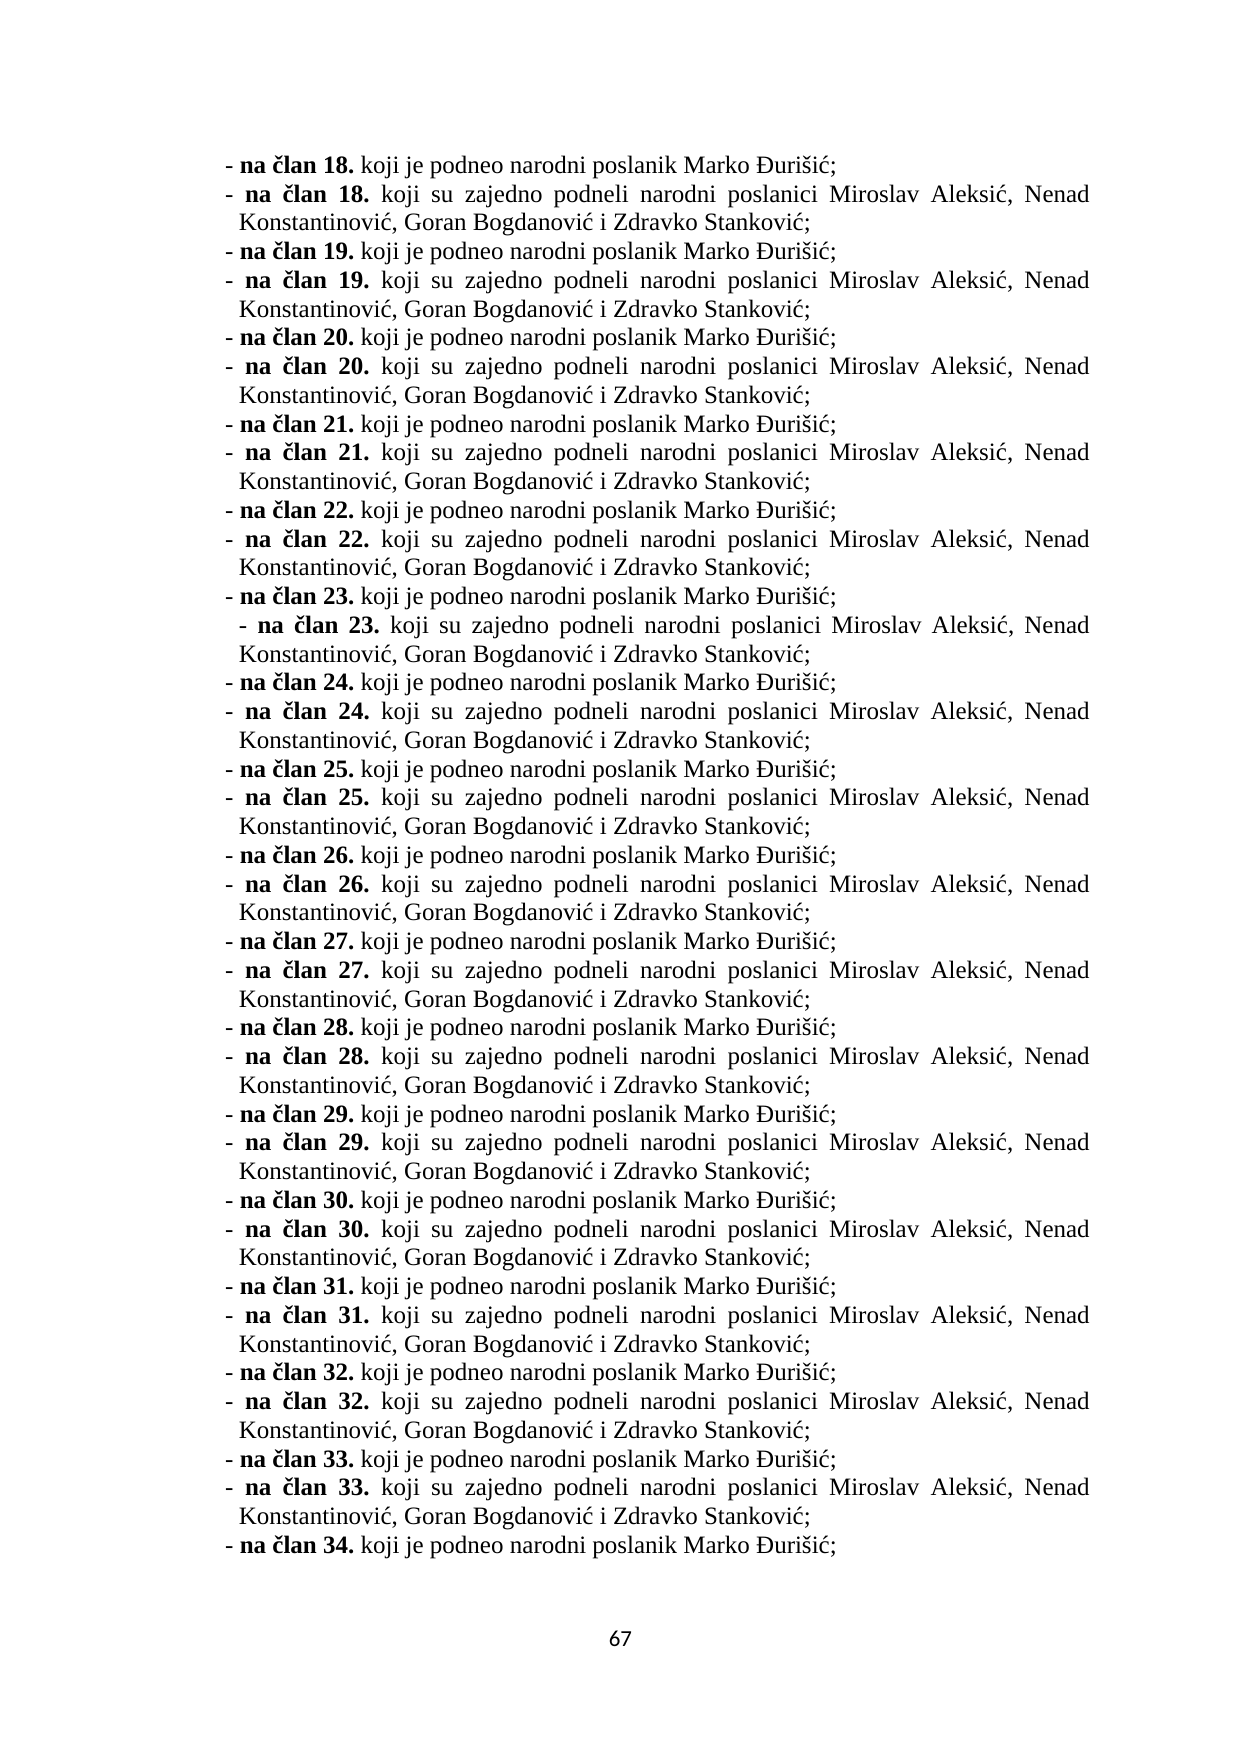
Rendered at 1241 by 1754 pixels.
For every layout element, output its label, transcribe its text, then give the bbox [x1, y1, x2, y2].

text - na član 28. koji je podneo narodni poslanik Marko Đurišić; [225, 1012, 1090, 1041]
text - na član 20. koji je podneo narodni poslanik Marko Đurišić; [225, 322, 1090, 351]
text - na član 23. koji su zajedno podneli narodni poslanici Miroslav Aleksić, Nenad Konstantinović, Goran Bogdanović i Zdravko Stanković; [239, 610, 1090, 667]
text - na član 31. koji su zajedno podneli narodni poslanici Miroslav Aleksić, Nenad Konstantinović, Goran Bogdanović i Zdravko Stanković; [225, 1300, 1090, 1357]
text - na član 27. koji je podneo narodni poslanik Marko Đurišić; [225, 926, 1090, 955]
text - na član 32. koji je podneo narodni poslanik Marko Đurišić; [225, 1357, 1090, 1386]
text - na član 23. koji je podneo narodni poslanik Marko Đurišić; [225, 581, 1090, 610]
text - na član 29. koji je podneo narodni poslanik Marko Đurišić; [225, 1099, 1090, 1127]
text - na član 26. koji je podneo narodni poslanik Marko Đurišić; [225, 840, 1090, 869]
text - na član 25. koji su zajedno podneli narodni poslanici Miroslav Aleksić, Nenad Konstantinović, Goran Bogdanović i Zdravko Stanković; [225, 782, 1090, 840]
text - na član 18. koji je podneo narodni poslanik Marko Đurišić; [225, 150, 1090, 179]
text - na član 21. koji su zajedno podneli narodni poslanici Miroslav Aleksić, Nenad Konstantinović, Goran Bogdanović i Zdravko Stanković; [225, 437, 1090, 495]
text - na član 33. koji je podneo narodni poslanik Marko Đurišić; [225, 1444, 1090, 1472]
text - na član 24. koji je podneo narodni poslanik Marko Đurišić; [225, 667, 1090, 696]
text - na član 31. koji je podneo narodni poslanik Marko Đurišić; [225, 1271, 1090, 1300]
text - na član 30. koji su zajedno podneli narodni poslanici Miroslav Aleksić, Nenad Konstantinović, Goran Bogdanović i Zdravko Stanković; [225, 1214, 1090, 1271]
text - na član 22. koji su zajedno podneli narodni poslanici Miroslav Aleksić, Nenad Konstantinović, Goran Bogdanović i Zdravko Stanković; [225, 524, 1090, 581]
text - na član 18. koji su zajedno podneli narodni poslanici Miroslav Aleksić, Nenad Konstantinović, Goran Bogdanović i Zdravko Stanković; [225, 179, 1090, 236]
text - na član 33. koji su zajedno podneli narodni poslanici Miroslav Aleksić, Nenad Konstantinović, Goran Bogdanović i Zdravko Stanković; [225, 1472, 1090, 1530]
text - na član 29. koji su zajedno podneli narodni poslanici Miroslav Aleksić, Nenad Konstantinović, Goran Bogdanović i Zdravko Stanković; [225, 1127, 1090, 1185]
text - na član 22. koji je podneo narodni poslanik Marko Đurišić; [225, 495, 1090, 524]
text - na član 20. koji su zajedno podneli narodni poslanici Miroslav Aleksić, Nenad Konstantinović, Goran Bogdanović i Zdravko Stanković; [225, 351, 1090, 409]
text - na član 25. koji je podneo narodni poslanik Marko Đurišić; [225, 754, 1090, 782]
text - na član 24. koji su zajedno podneli narodni poslanici Miroslav Aleksić, Nenad Konstantinović, Goran Bogdanović i Zdravko Stanković; [225, 696, 1090, 754]
text - na član 28. koji su zajedno podneli narodni poslanici Miroslav Aleksić, Nenad Konstantinović, Goran Bogdanović i Zdravko Stanković; [225, 1041, 1090, 1099]
text - na član 21. koji je podneo narodni poslanik Marko Đurišić; [225, 409, 1090, 437]
text - na član 26. koji su zajedno podneli narodni poslanici Miroslav Aleksić, Nenad Konstantinović, Goran Bogdanović i Zdravko Stanković; [225, 869, 1090, 926]
text - na član 19. koji je podneo narodni poslanik Marko Đurišić; [225, 236, 1090, 265]
text - na član 30. koji je podneo narodni poslanik Marko Đurišić; [225, 1185, 1090, 1214]
text - na član 34. koji je podneo narodni poslanik Marko Đurišić; [225, 1530, 1090, 1559]
text - na član 32. koji su zajedno podneli narodni poslanici Miroslav Aleksić, Nenad Konstantinović, Goran Bogdanović i Zdravko Stanković; [225, 1386, 1090, 1444]
text - na član 19. koji su zajedno podneli narodni poslanici Miroslav Aleksić, Nenad Konstantinović, Goran Bogdanović i Zdravko Stanković; [225, 265, 1090, 322]
text - na član 27. koji su zajedno podneli narodni poslanici Miroslav Aleksić, Nenad Konstantinović, Goran Bogdanović i Zdravko Stanković; [225, 955, 1090, 1012]
